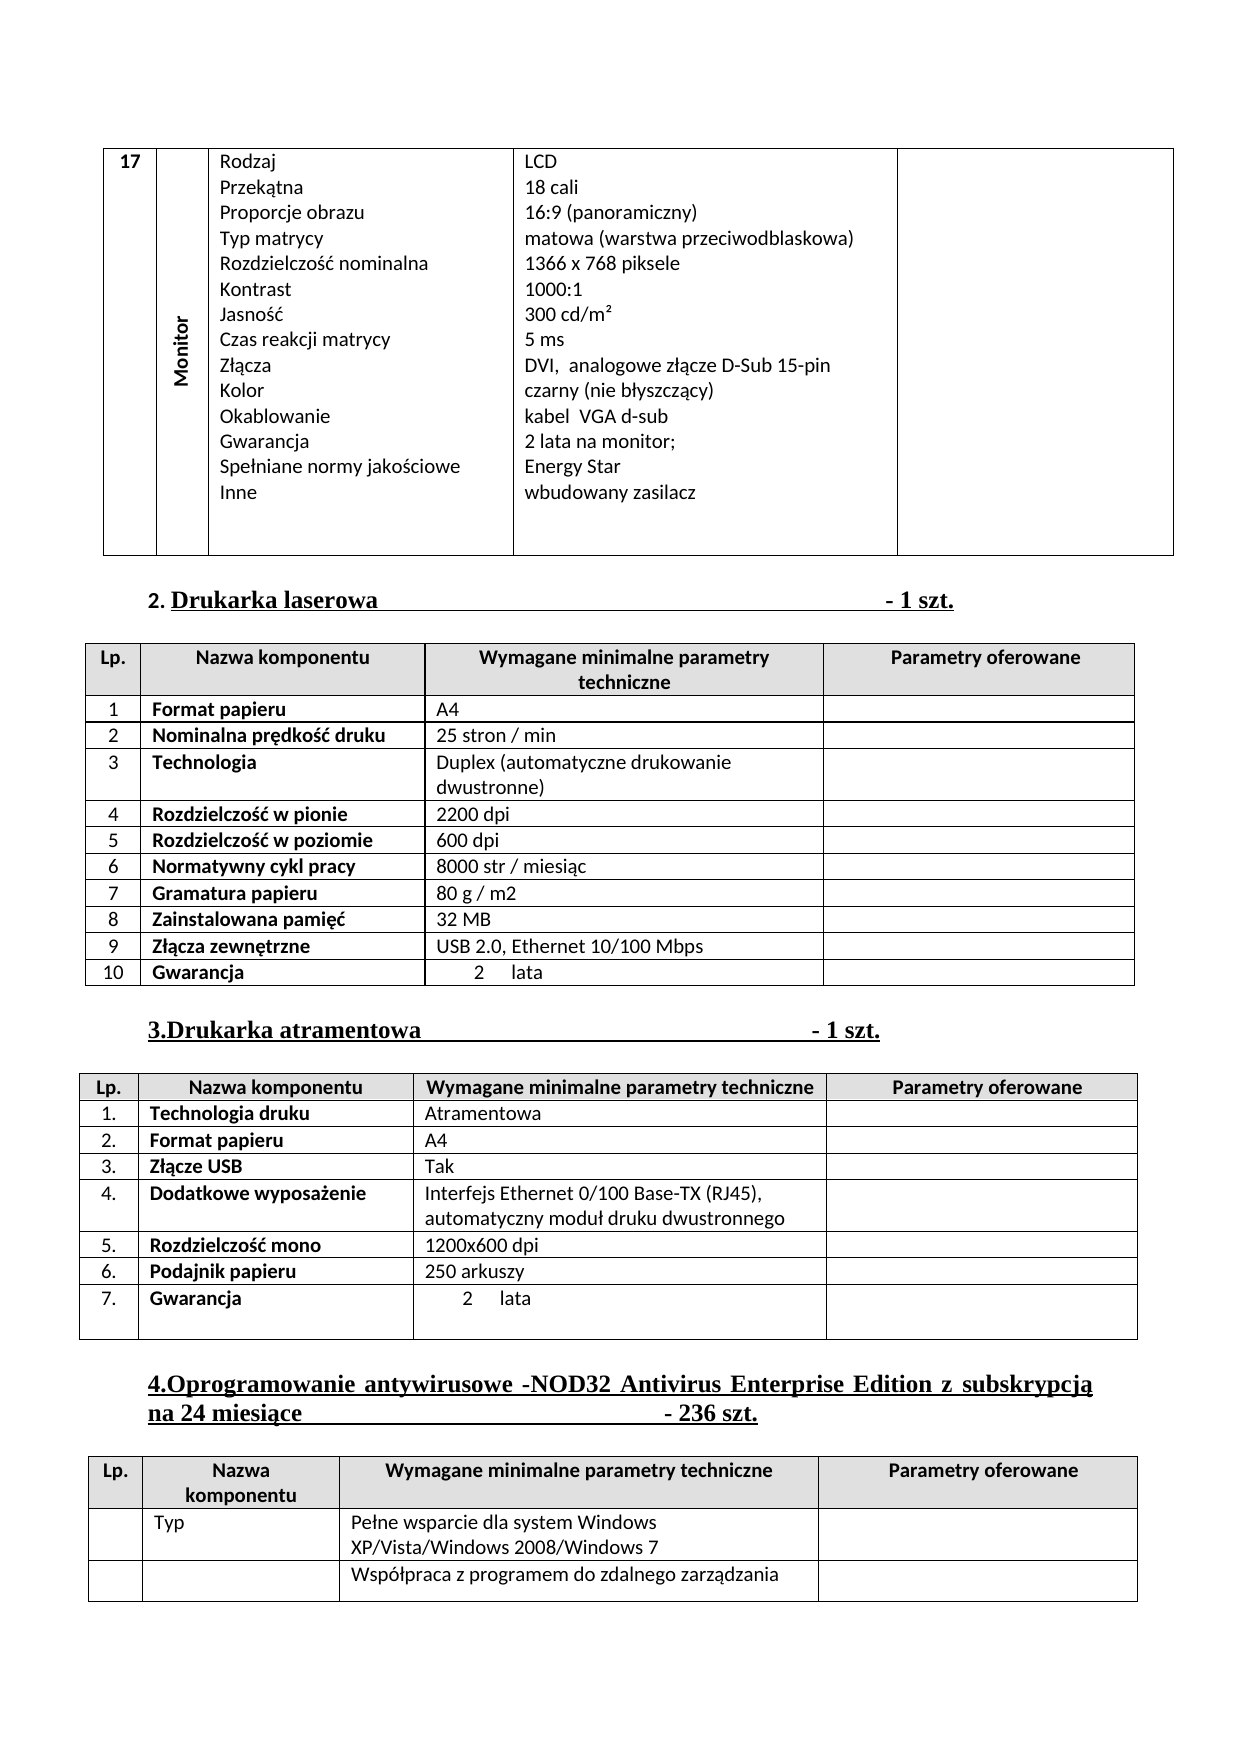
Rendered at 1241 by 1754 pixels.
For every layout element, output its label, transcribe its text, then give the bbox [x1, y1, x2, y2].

table_header Parametry oferowane [819, 1457, 1137, 1508]
table_cell 4 [86, 801, 140, 826]
table_cell [824, 854, 1134, 879]
table_cell 2. [80, 1127, 138, 1152]
text 4.Oprogramowanie antywirusowe -NOD32 Antivirus Enterprise Edition z subskrypcją na 24 miesiące - 236 szt. [148, 1396, 1093, 1427]
table_cell 32 MB [426, 907, 823, 932]
table_cell [824, 827, 1134, 853]
text 4.Oprogramowanie antywirusowe -NOD32 Antivirus Enterprise Edition z subskrypcją na 24 miesiące - 236 szt. [148, 1369, 1093, 1394]
table_cell 17 [104, 149, 156, 554]
table_cell 2200 dpi [426, 801, 823, 826]
table_cell [827, 1180, 1137, 1231]
table_cell 6 [86, 854, 140, 879]
table_cell [824, 749, 1134, 800]
table_cell 80 g / m2 [426, 880, 823, 906]
table_cell [827, 1127, 1137, 1152]
table_cell Zainstalowana pamięć [141, 907, 424, 932]
table_cell Atramentowa [414, 1101, 826, 1126]
text 3.Drukarka atramentowa - 1 szt. [148, 1015, 1093, 1044]
table_cell Technologia druku [139, 1101, 413, 1126]
table_cell 5. [80, 1232, 138, 1257]
table_cell 5 [86, 827, 140, 853]
table_cell 6. [80, 1258, 138, 1284]
table_cell Nominalna prędkość druku [141, 723, 424, 748]
table_cell [827, 1285, 1137, 1339]
table_cell [898, 149, 1173, 554]
table_cell Rozdzielczość w pionie [141, 801, 424, 826]
table_cell [827, 1154, 1137, 1179]
table_cell 1200x600 dpi [414, 1232, 826, 1257]
table_cell Tak [414, 1154, 826, 1179]
table_cell [824, 880, 1134, 906]
table_cell lata [426, 960, 823, 985]
table_cell [824, 907, 1134, 932]
table_cell 8 [86, 907, 140, 932]
table_cell Interfejs Ethernet 0/100 Base-TX (RJ45), automatyczny moduł druku dwustronnego [414, 1180, 579, 1231]
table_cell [340, 1561, 818, 1601]
table_cell [824, 696, 1134, 721]
table_cell A4 [426, 696, 823, 721]
table_cell Złącze USB [139, 1154, 413, 1179]
table_header Nazwa komponentu [141, 644, 424, 695]
table_cell 25 stron / min [426, 723, 823, 748]
table_cell Gramatura papieru [141, 880, 424, 906]
table_cell 600 dpi [426, 827, 823, 853]
table_cell A4 [414, 1127, 826, 1152]
table_header Lp. [89, 1457, 142, 1508]
table_cell 9 [86, 933, 140, 958]
table_cell [143, 1561, 339, 1601]
table_header Parametry oferowane [824, 644, 1134, 695]
table_header Lp. [80, 1074, 138, 1099]
text 2. Drukarka laserowa - 1 szt. [148, 585, 1093, 614]
table_cell Rozdzielczość mono [139, 1232, 413, 1257]
table_header Wymagane minimalne parametry techniczne [426, 644, 823, 695]
table_cell Format papieru [139, 1127, 413, 1152]
table_cell [827, 1232, 1137, 1257]
table_cell Technologia [141, 749, 424, 800]
table_cell 7 [86, 880, 140, 906]
table_cell USB 2.0, Ethernet 10/100 Mbps [426, 933, 823, 958]
table_cell 1 [86, 696, 140, 721]
table_cell [819, 1561, 1137, 1601]
table_cell [89, 1561, 142, 1601]
table_cell Normatywny cykl pracy [141, 854, 424, 879]
table_cell 250 arkuszy [414, 1258, 826, 1284]
table_cell Podajnik papieru [139, 1258, 413, 1284]
table_cell LCD 18 cali 16:9 (panoramiczny) matowa (warstwa przeciwodblaskowa) 1366 x 768 piksele 1000:1 300 cd/m² 5 ms DVI, analogowe złącze D-Sub 15-pin czarny (nie błyszczący) kabel VGA d-sub 2 lata na monitor; Energy Star wbudowany zasilacz [514, 149, 897, 554]
table_cell [824, 723, 1134, 748]
table_cell Duplex (automatyczne drukowanie dwustronne) [426, 749, 823, 800]
table_header Lp. [86, 644, 140, 695]
table_header Nazwa komponentu [143, 1457, 339, 1508]
table_cell Rozdzielczość w poziomie [141, 827, 424, 853]
table_cell [827, 1101, 1137, 1126]
table_cell Dodatkowe wyposażenie [139, 1180, 413, 1231]
table_cell [824, 801, 1134, 826]
table_cell [827, 1258, 1137, 1284]
table_header Nazwa komponentu [139, 1074, 413, 1099]
table_cell lata [414, 1285, 826, 1339]
table_cell Gwarancja [141, 960, 424, 985]
table_header Wymagane minimalne parametry techniczne [414, 1074, 826, 1099]
table_cell 2 [86, 723, 140, 748]
table_cell 3 [86, 749, 140, 800]
table_cell [819, 1509, 1137, 1560]
table_cell Złącza zewnętrzne [141, 933, 424, 958]
table_cell [824, 960, 1134, 985]
table_cell 1. [80, 1101, 138, 1126]
table_header Wymagane minimalne parametry techniczne [340, 1457, 818, 1508]
table_cell 8000 str / miesiąc [426, 854, 823, 879]
table_cell Monitor [157, 149, 208, 554]
table_cell [824, 933, 1134, 958]
table_cell 4. [80, 1180, 138, 1231]
table_cell Typ [143, 1509, 339, 1560]
table_cell Rodzaj Przekątna Proporcje obrazu Typ matrycy Rozdzielczość nominalna Kontrast Jasność Czas reakcji matrycy Złącza Kolor Okablowanie Gwarancja Spełniane normy jakościowe Inne [209, 149, 513, 554]
table_cell Pełne wsparcie dla system Windows XP/Vista/Windows 2008/Windows 7 [340, 1509, 818, 1560]
table_cell 7. [80, 1285, 138, 1339]
table_header Parametry oferowane [827, 1074, 1137, 1099]
table_cell [89, 1509, 142, 1560]
table_cell Gwarancja [139, 1285, 413, 1339]
table_cell 10 [86, 960, 140, 985]
table_cell 3. [80, 1154, 138, 1179]
table_cell Format papieru [141, 696, 424, 721]
